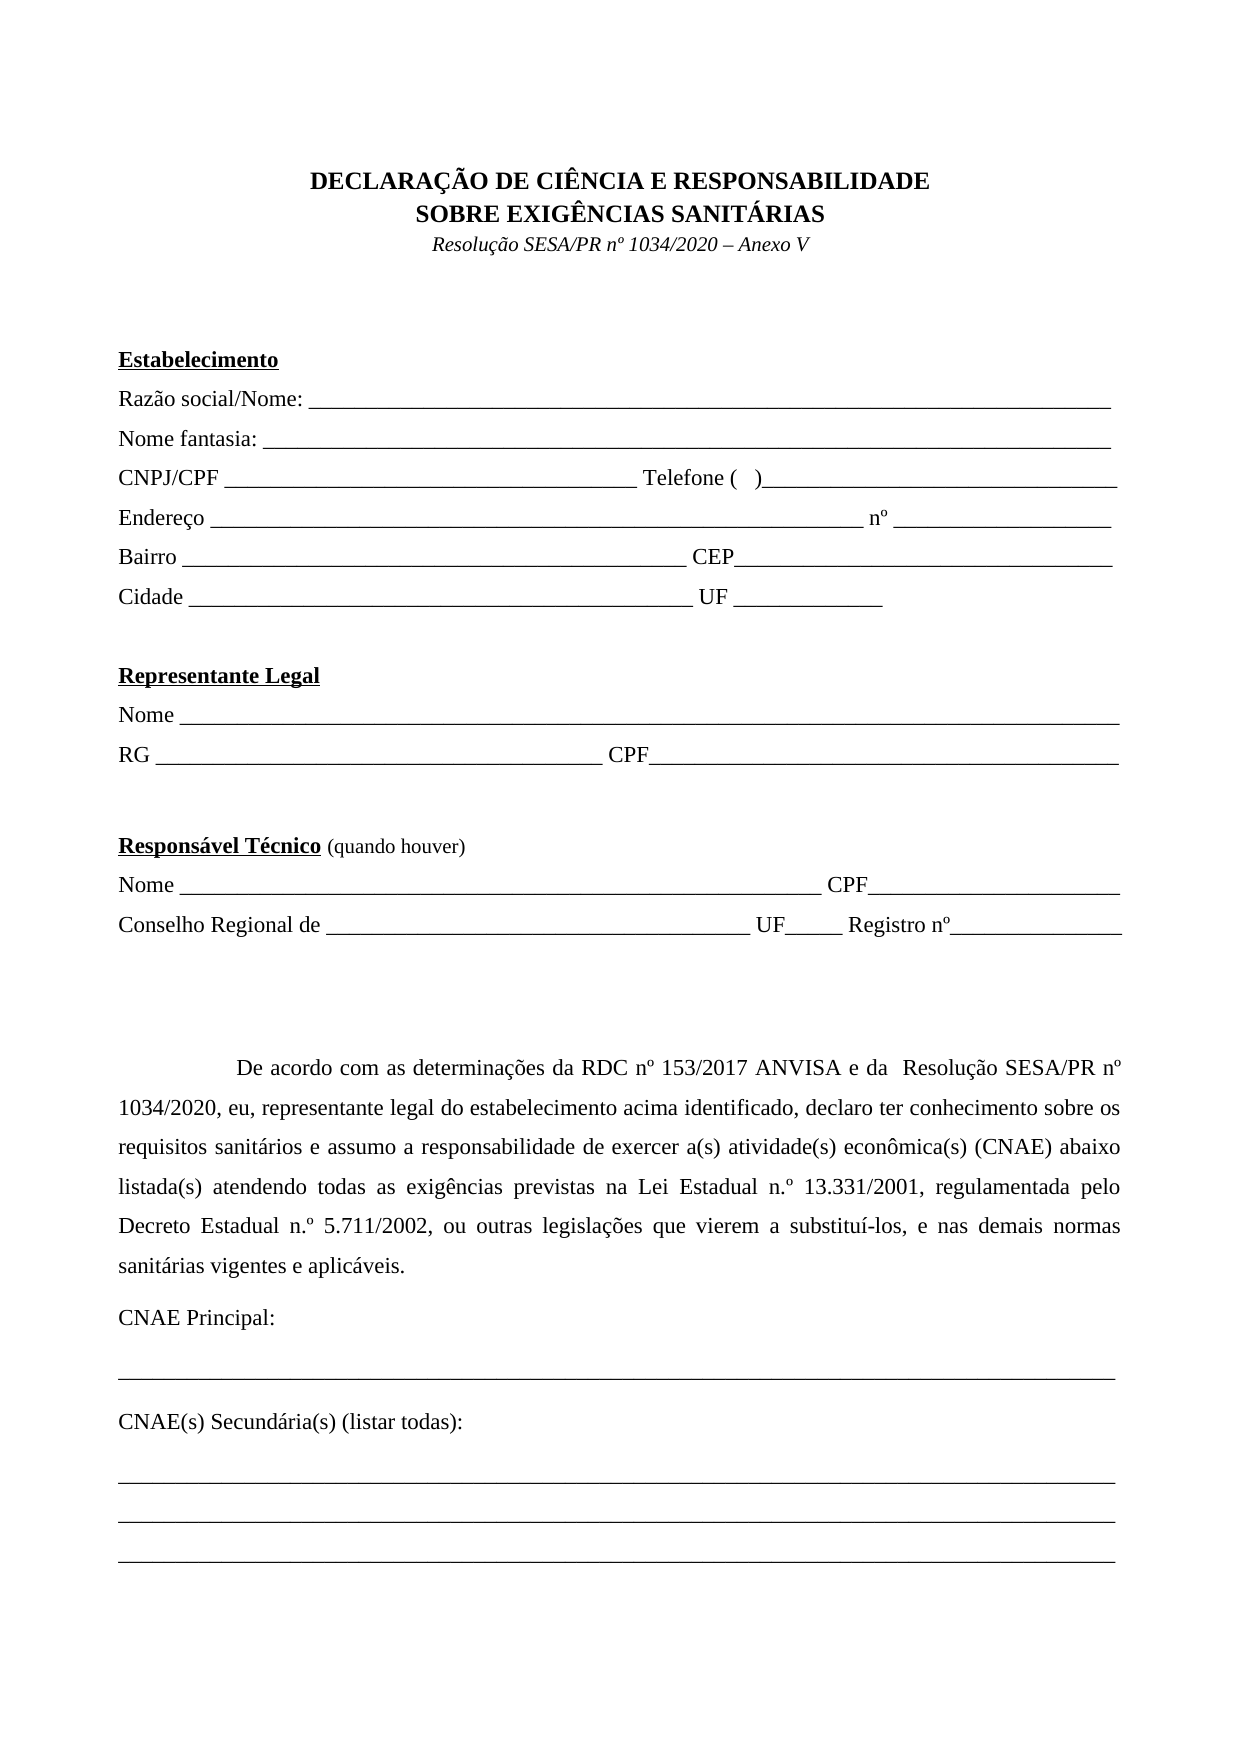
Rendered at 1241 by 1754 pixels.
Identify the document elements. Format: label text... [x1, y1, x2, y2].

text Cidade ____________________________________________ UF _____________ [118, 583, 1122, 609]
text Nome fantasia: __________________________________________________________________________ [118, 425, 1122, 451]
text Estabelecimento [118, 346, 1122, 372]
text Conselho Regional de _____________________________________ UF_____ Registro nº_______________ [118, 911, 1122, 937]
text DECLARAÇÃO DE CIÊNCIA E RESPONSABILIDADE [118, 166, 1122, 195]
text SOBRE EXIGÊNCIAS SANITÁRIAS [118, 199, 1122, 228]
text Responsável Técnico (quando houver) [118, 832, 1122, 858]
text Nome __________________________________________________________________________________ [118, 701, 1122, 727]
text _______________________________________________________________________________________ [118, 1356, 1122, 1382]
text Representante Legal [118, 662, 1122, 688]
text Resolução SESA/PR nº 1034/2020 – Anexo V [118, 232, 1122, 256]
text CNAE Principal: [118, 1304, 1122, 1330]
text _____________________________________________________________________________________________________________________________________________________________________________________________________________________________________________________________________ [118, 1460, 1122, 1565]
text CNAE(s) Secundária(s) (listar todas): [118, 1408, 1122, 1434]
text Razão social/Nome: ______________________________________________________________________ [118, 385, 1122, 412]
text De acordo com as determinações da RDC nº 153/2017 ANVISA e da Resolução SESA/PR nº 1034/2020, eu, representante legal do estabelecimento acima identificado, declaro ter conhecimento sobre os requisitos sanitários e assumo a responsabilidade de exercer a(s) atividade(s) econômica(s) (CNAE) abaixo listada(s) atendendo todas as exigências previstas na Lei Estadual n.º 13.331/2001, regulamentada pelo Decreto Estadual n.º 5.711/2002, ou outras legislações que vierem a substituí-los, e nas demais normas sanitárias vigentes e aplicáveis. [118, 1054, 1122, 1278]
text Nome ________________________________________________________ CPF______________________ [118, 872, 1122, 898]
text RG _______________________________________ CPF_________________________________________ [118, 741, 1122, 767]
text Bairro ____________________________________________ CEP_________________________________ [118, 543, 1122, 569]
text Endereço _________________________________________________________ nº ___________________ [118, 504, 1122, 530]
text CNPJ/CPF ____________________________________ Telefone ( )_______________________________ [118, 464, 1122, 491]
